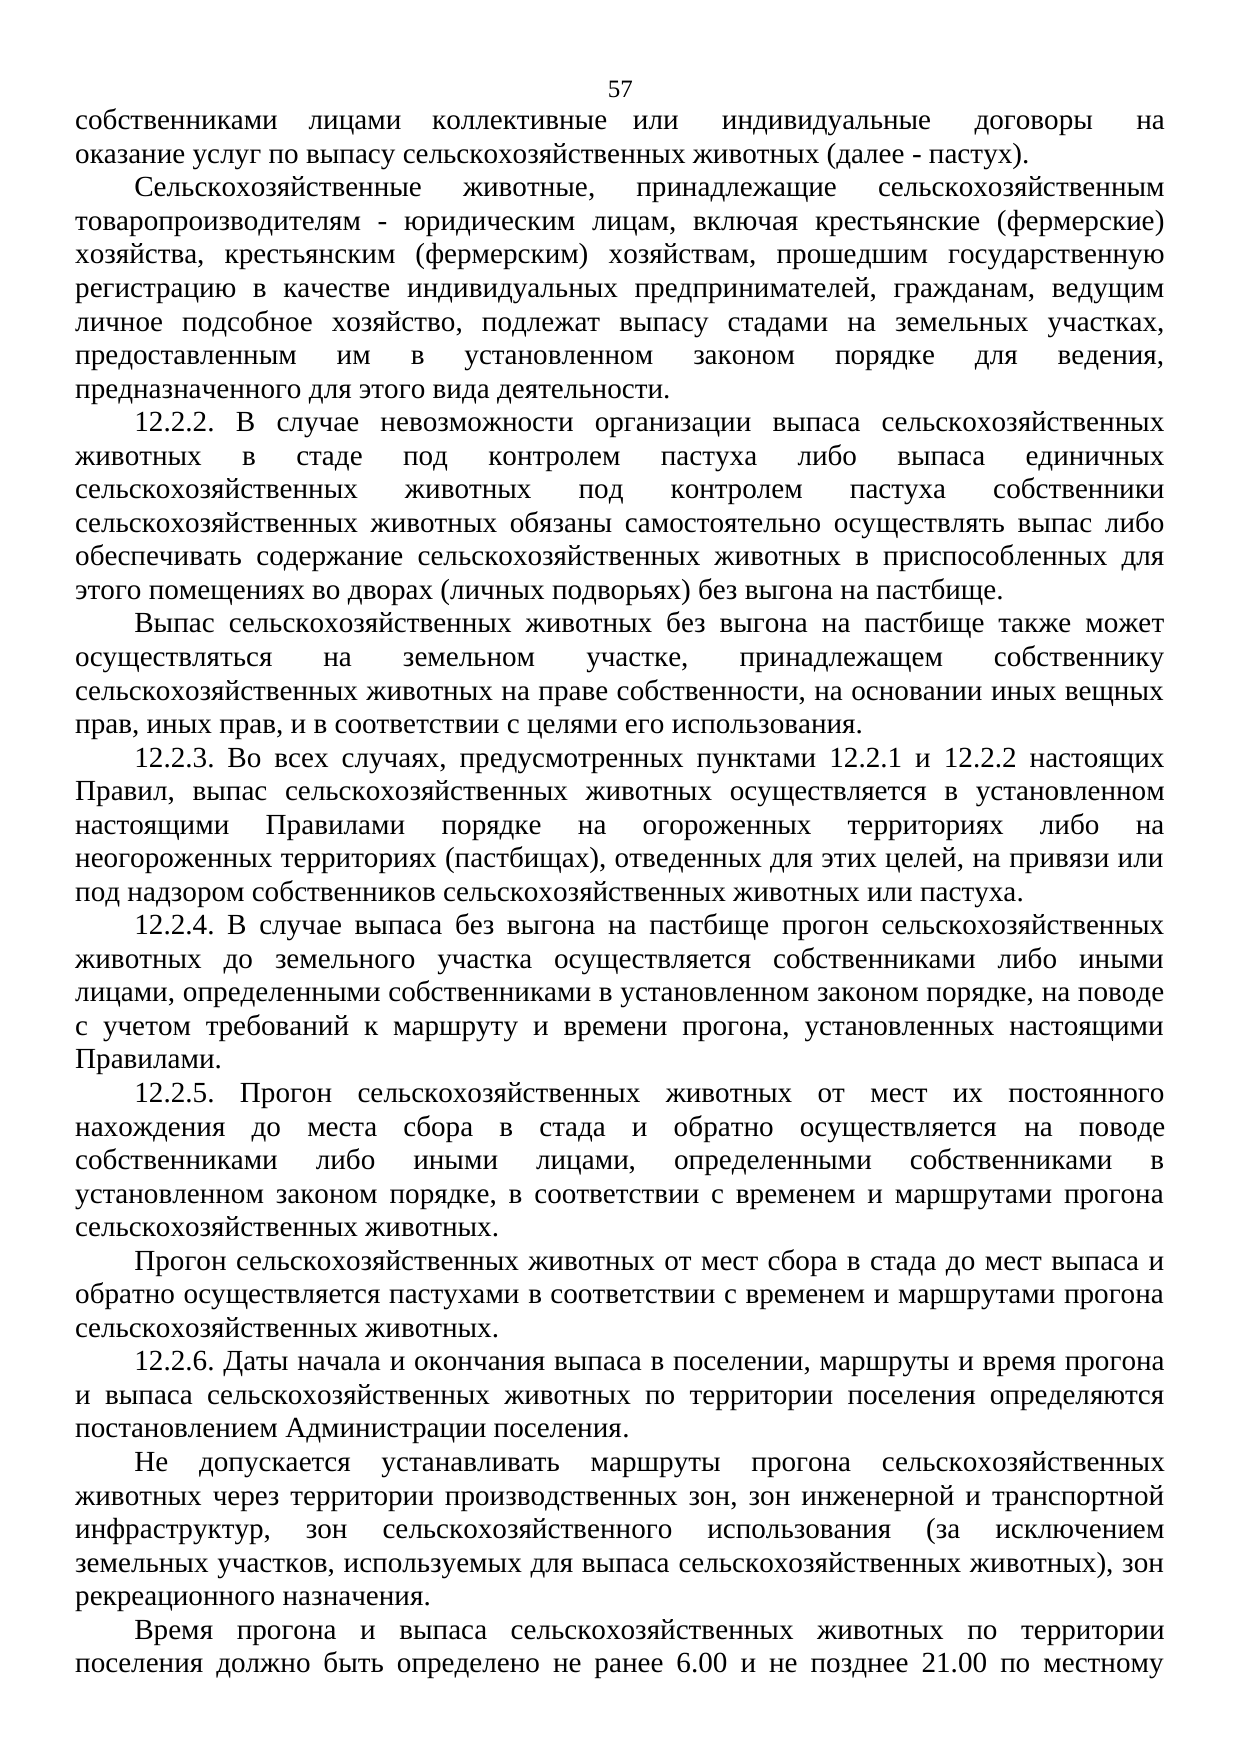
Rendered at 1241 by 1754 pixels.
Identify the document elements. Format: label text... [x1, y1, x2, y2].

text 12.2.4. В случае выпаса без выгона на пастбище прогон сельскохозяйственных животных до земельного участка осуществляется собственниками либо иными лицами, определенными собственниками в установленном законом порядке, на поводе с учетом требований к маршруту и времени прогона, установленных настоящими Правилами. [75, 907, 1165, 1075]
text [75, 102, 1165, 169]
text 12.2.2. В случае невозможности организации выпаса сельскохозяйственных животных в стаде под контролем пастуха либо выпаса единичных сельскохозяйственных животных под контролем пастуха собственники сельскохозяйственных животных обязаны самостоятельно осуществлять выпас либо обеспечивать содержание сельскохозяйственных животных в приспособленных для этого помещениях во дворах (личных подворьях) без выгона на пастбище. [75, 404, 1165, 606]
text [75, 1612, 1165, 1679]
text Выпас сельскохозяйственных животных без выгона на пастбище также может осуществляться на земельном участке, принадлежащем собственнику сельскохозяйственных животных на праве собственности, на основании иных вещных прав, иных прав, и в соответствии с целями его использования. [75, 606, 1165, 740]
text 12.2.5. Прогон сельскохозяйственных животных от мест их постоянного нахождения до места сбора в стада и обратно осуществляется на поводе собственниками либо иными лицами, определенными собственниками в установленном законом порядке, в соответствии с временем и маршрутами прогона сельскохозяйственных животных. [75, 1075, 1165, 1243]
text 12.2.3. Во всех случаях, предусмотренных пунктами 12.2.1 и 12.2.2 настоящих Правил, выпас сельскохозяйственных животных осуществляется в установленном настоящими Правилами порядке на огороженных территориях либо на неогороженных территориях (пастбищах), отведенных для этих целей, на привязи или под надзором собственников сельскохозяйственных животных или пастуха. [75, 740, 1165, 907]
text Сельскохозяйственные животные, принадлежащие сельскохозяйственным товаропроизводителям - юридическим лицам, включая крестьянские (фермерские) хозяйства, крестьянским (фермерским) хозяйствам, прошедшим государственную регистрацию в качестве индивидуальных предпринимателей, гражданам, ведущим личное подсобное хозяйство, подлежат выпасу стадами на земельных участках, предоставленным им в установленном законом порядке для ведения, предназначенного для этого вида деятельности. [75, 169, 1165, 404]
text Прогон сельскохозяйственных животных от мест сбора в стада до мест выпаса и обратно осуществляется пастухами в соответствии с временем и маршрутами прогона сельскохозяйственных животных. [75, 1243, 1165, 1343]
text 12.2.6. Даты начала и окончания выпаса в поселении, маршруты и время прогона и выпаса сельскохозяйственных животных по территории поселения определяются постановлением Администрации поселения. [75, 1343, 1165, 1444]
text Не допускается устанавливать маршруты прогона сельскохозяйственных животных через территории производственных зон, зон инженерной и транспортной инфраструктур, зон сельскохозяйственного использования (за исключением земельных участков, используемых для выпаса сельскохозяйственных животных), зон рекреационного назначения. [75, 1444, 1165, 1612]
